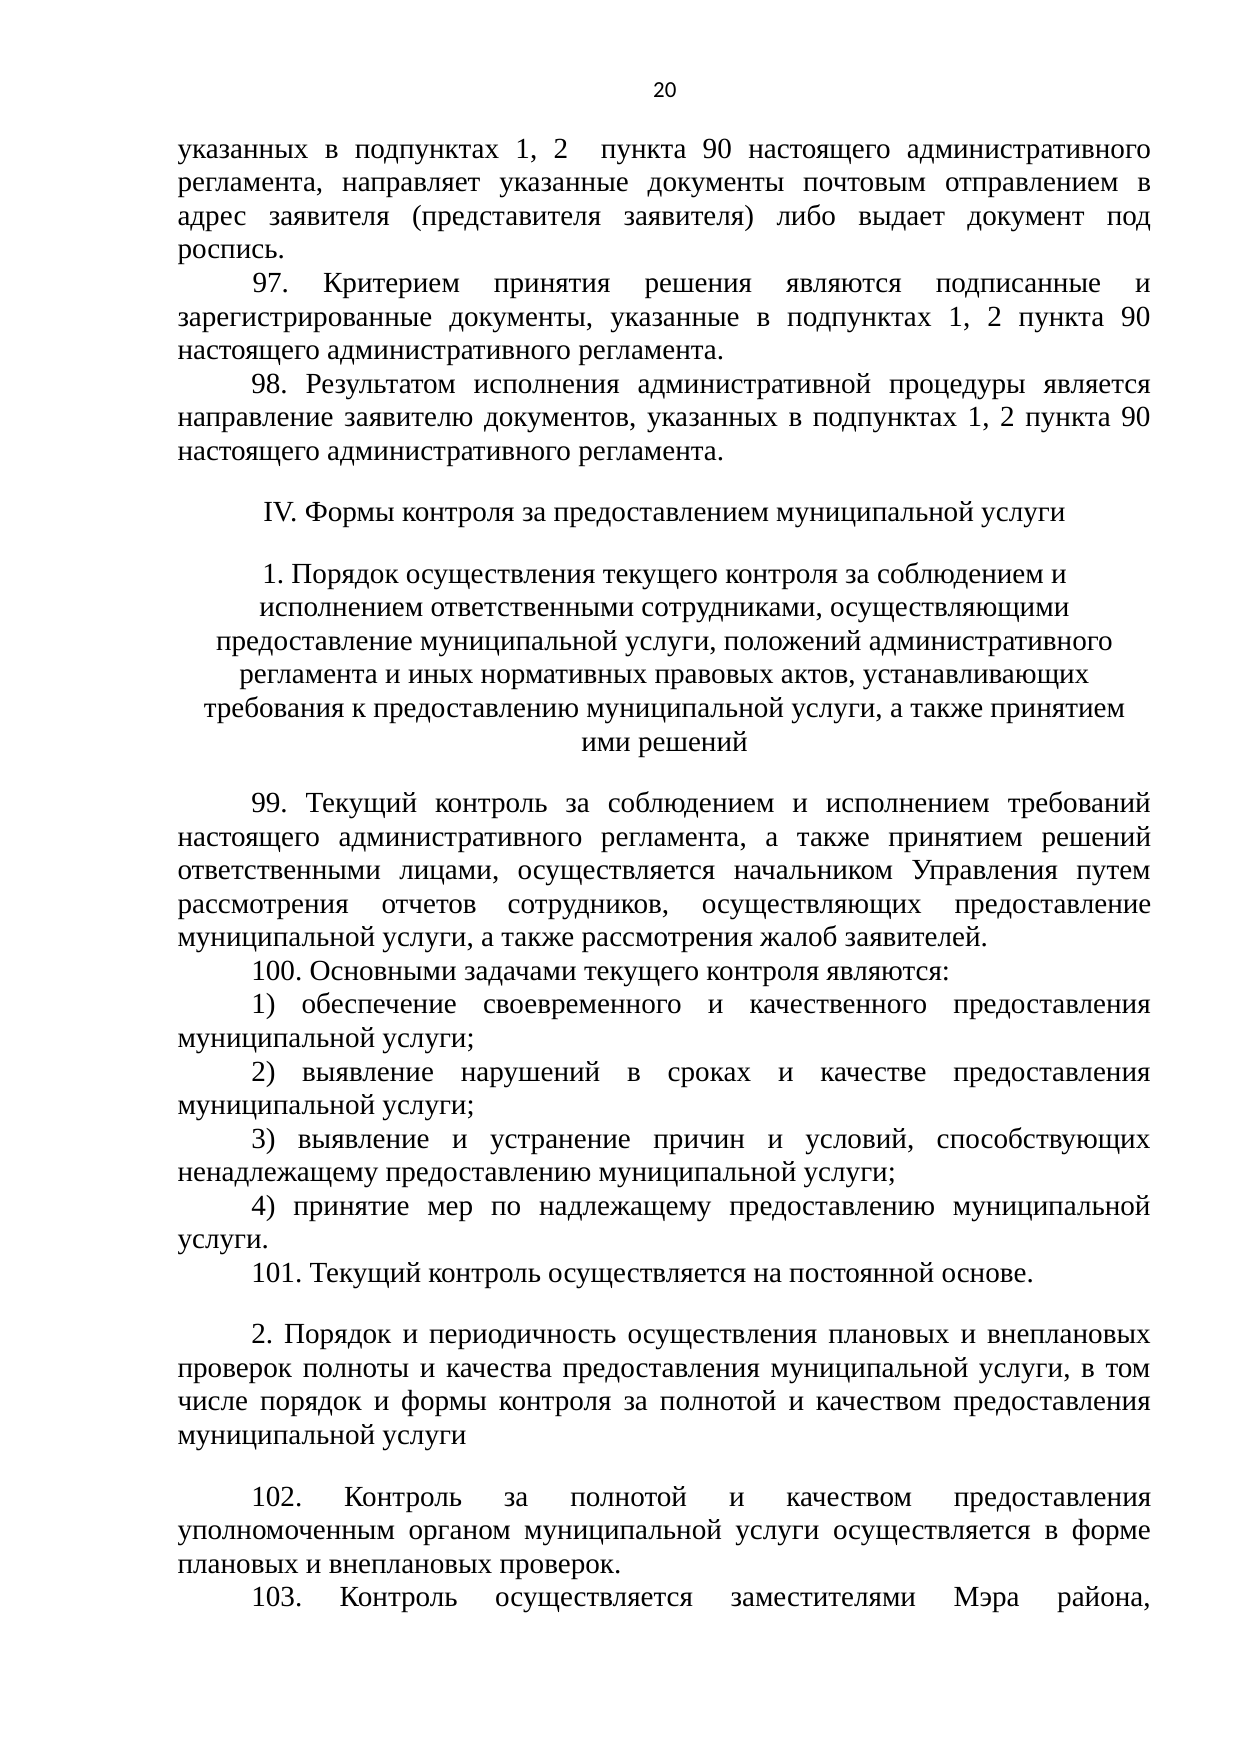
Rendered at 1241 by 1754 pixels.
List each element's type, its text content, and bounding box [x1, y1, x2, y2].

text 98. Результатом исполнения административной процедуры является направление заявителю документов, указанных в подпунктах 1, 2 пункта 90 настоящего административного регламента. [177, 366, 1152, 466]
text 1) обеспечение своевременного и качественного предоставления муниципальной услуги; [177, 987, 1152, 1054]
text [177, 131, 1152, 265]
text 4) принятие мер по надлежащему предоставлению муниципальной услуги. [177, 1188, 1152, 1255]
text 1. Порядок осуществления текущего контроля за соблюдением и исполнением ответственными сотрудниками, осуществляющими предоставление муниципальной услуги, положений административного регламента и иных нормативных правовых актов, устанавливающих требования к предоставлению муниципальной услуги, а также принятием ими решений [177, 556, 1152, 757]
text IV. Формы контроля за предоставлением муниципальной услуги [177, 494, 1152, 528]
text 99. Текущий контроль за соблюдением и исполнением требований настоящего административного регламента, а также принятием решений ответственными лицами, осуществляется начальником Управления путем рассмотрения отчетов сотрудников, осуществляющих предоставление муниципальной услуги, а также рассмотрения жалоб заявителей. [177, 785, 1152, 953]
text 100. Основными задачами текущего контроля являются: [177, 953, 1152, 987]
text 101. Текущий контроль осуществляется на постоянной основе. [177, 1255, 1152, 1288]
text 2. Порядок и периодичность осуществления плановых и внеплановых проверок полноты и качества предоставления муниципальной услуги, в том числе порядок и формы контроля за полнотой и качеством предоставления муниципальной услуги [177, 1316, 1152, 1451]
text 97. Критерием принятия решения являются подписанные и зарегистрированные документы, указанные в подпунктах 1, 2 пункта 90 настоящего административного регламента. [177, 265, 1152, 366]
text 2) выявление нарушений в сроках и качестве предоставления муниципальной услуги; [177, 1054, 1152, 1121]
text 3) выявление и устранение причин и условий, способствующих ненадлежащему предоставлению муниципальной услуги; [177, 1121, 1152, 1188]
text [177, 1579, 1152, 1613]
text 102. Контроль за полнотой и качеством предоставления уполномоченным органом муниципальной услуги осуществляется в форме плановых и внеплановых проверок. [177, 1479, 1152, 1579]
